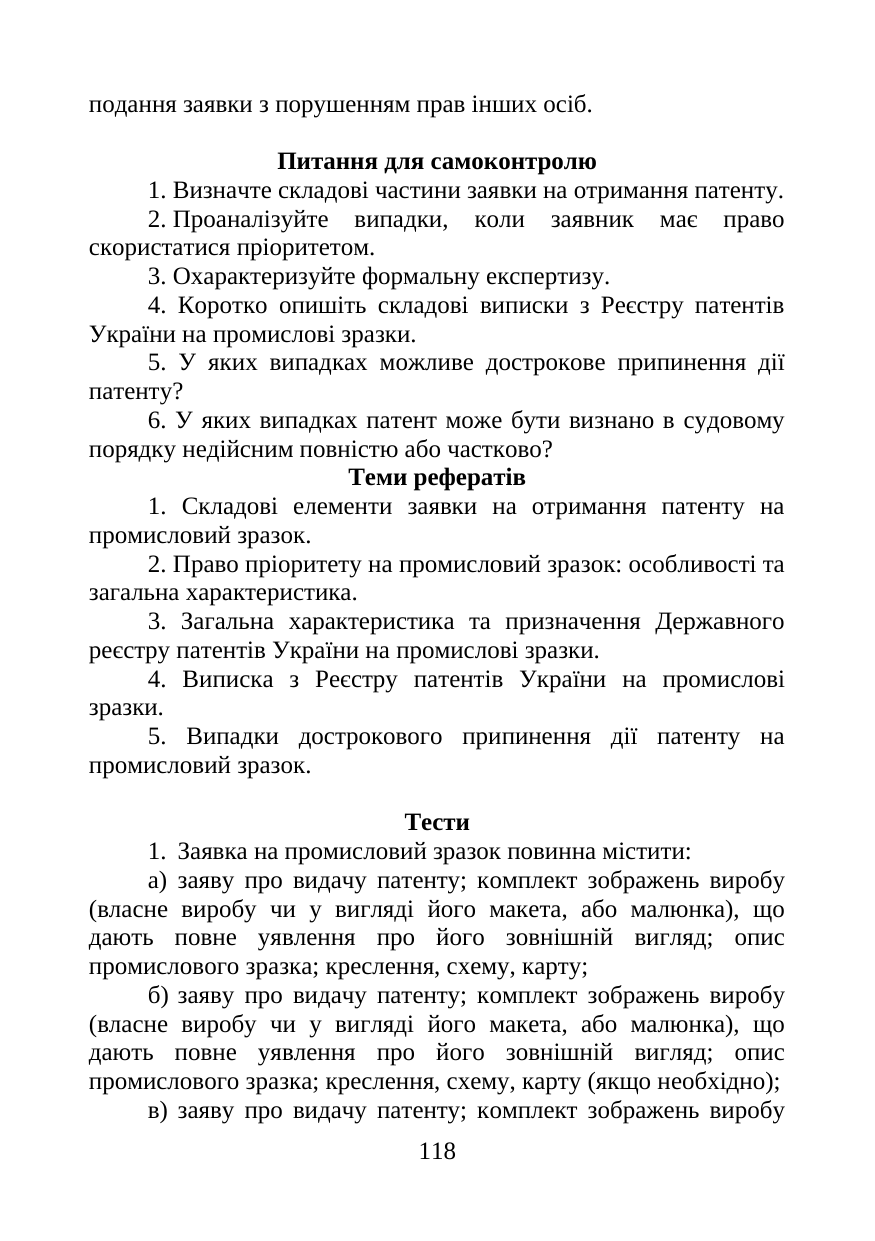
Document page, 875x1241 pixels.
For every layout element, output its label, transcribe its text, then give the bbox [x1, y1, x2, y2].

text 1. Складові елементи заявки на отримання патенту на промисловий зразок. [89, 491, 785, 549]
list Заявка на промисловий зразок повинна містити: [89, 836, 785, 865]
text 5. У яких випадках можливе дострокове припинення дії патенту? [89, 347, 785, 405]
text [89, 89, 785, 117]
text Тести [89, 807, 785, 836]
list заяву про видачу патенту; комплект зображень виробу (власне виробу чи у вигляді його макета, або малюнка), що дають повне уявлення про його зовнішній вигляд; опис промислового зразка; креслення, схему, карту; [89, 865, 785, 980]
text 6. У яких випадках патент може бути визнано в судовому порядку недійсним повністю або частково? [89, 405, 785, 462]
text Теми рефератів [89, 462, 785, 491]
text 2. Проаналізуйте випадки, коли заявник має право скористатися пріоритетом. [89, 204, 785, 261]
text 4. Виписка з Реєстру патентів України на промислові зразки. [89, 664, 785, 721]
text 4. Коротко опишіть складові виписки з Реєстру патентів України на промислові зразки. [89, 290, 785, 347]
text 5. Випадки дострокового припинення дії патенту на промисловий зразок. [89, 721, 785, 779]
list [89, 1095, 785, 1124]
text 3. Загальна характеристика та призначення Державного реєстру патентів України на промислові зразки. [89, 606, 785, 664]
list заяву про видачу патенту; комплект зображень виробу (власне виробу чи у вигляді його макета, або малюнка), що дають повне уявлення про його зовнішній вигляд; опис промислового зразка; креслення, схему, карту (якщо необхідно); [89, 980, 785, 1095]
text 1. Визначте складові частини заявки на отримання патенту. [89, 175, 785, 204]
text Питання для самоконтролю [89, 146, 785, 175]
text 3. Охарактеризуйте формальну експертизу. [89, 261, 785, 290]
text 2. Право пріоритету на промисловий зразок: особливості та загальна характеристика. [89, 549, 785, 606]
